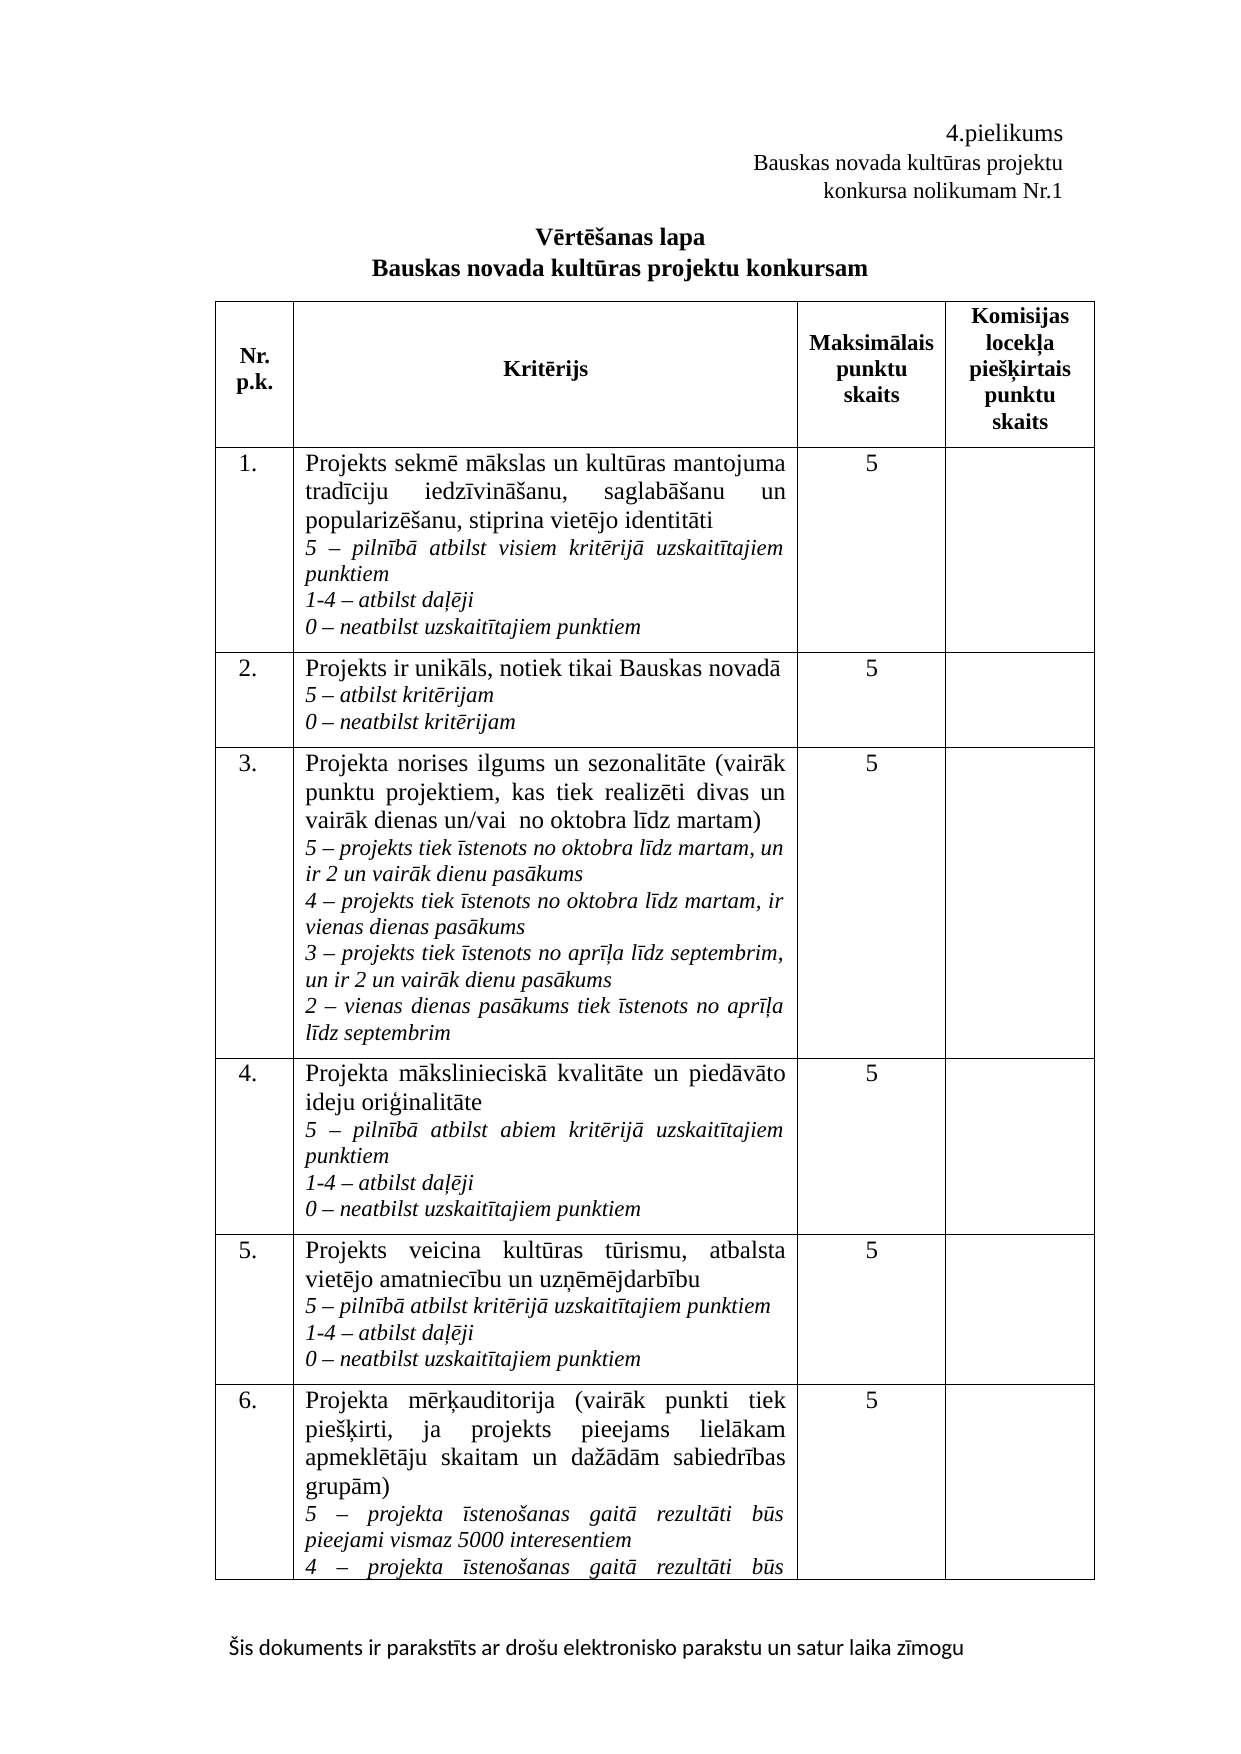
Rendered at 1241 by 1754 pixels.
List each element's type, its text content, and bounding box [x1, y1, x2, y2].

table_cell Projekts veicina kultūras tūrismu, atbalsta vietējo amatniecību un uzņēmējdarbību 5 – pilnībā atbilst kritērijā uzskaitītajiem punktiem 1-4 – atbilst daļēji 0 – neatbilst uzskaitītajiem punktiem [294, 1235, 797, 1384]
table_cell 5 [798, 1059, 945, 1234]
table_header Kritērijs [294, 302, 797, 447]
table_cell [946, 1235, 1094, 1384]
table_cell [294, 1385, 797, 1579]
text Vērtēšanas lapa Bauskas novada kultūras projektu konkursam [177, 222, 1063, 282]
table_cell 5 [798, 748, 945, 1057]
table_cell [216, 748, 293, 1057]
table_cell 5 [798, 653, 945, 747]
table_cell [216, 1235, 293, 1384]
table_cell [946, 748, 1094, 1057]
table_cell [946, 1059, 1094, 1234]
table_cell Projekta norises ilgums un sezonalitāte (vairāk punktu projektiem, kas tiek realizēti divas un vairāk dienas un/vai no oktobra līdz martam) 5 – projekts tiek īstenots no oktobra līdz martam, un ir 2 un vairāk dienu pasākums 4 – projekts tiek īstenots no oktobra līdz martam, ir vienas dienas pasākums 3 – projekts tiek īstenots no aprīļa līdz septembrim, un ir 2 un vairāk dienu pasākums 2 – vienas dienas pasākums tiek īstenots no aprīļa līdz septembrim [294, 748, 797, 1057]
table_header Komisijas locekļa piešķirtais punktu skaits [946, 302, 1094, 447]
table_header Maksimālais punktu skaits [798, 302, 945, 447]
table_cell [216, 448, 293, 652]
table_cell [216, 1385, 293, 1579]
table_cell 5 [798, 1385, 945, 1579]
table_cell 5 [798, 448, 945, 652]
table_cell Projekts sekmē mākslas un kultūras mantojuma tradīciju iedzīvināšanu, saglabāšanu un popularizēšanu, stiprina vietējo identitāti 5 – pilnībā atbilst visiem kritērijā uzskaitītajiem punktiem 1-4 – atbilst daļēji 0 – neatbilst uzskaitītajiem punktiem [294, 448, 797, 652]
table_cell Projekta mākslinieciskā kvalitāte un piedāvāto ideju oriģinalitāte 5 – pilnībā atbilst abiem kritērijā uzskaitītajiem punktiem 1-4 – atbilst daļēji 0 – neatbilst uzskaitītajiem punktiem [294, 1059, 797, 1234]
table_cell [216, 653, 293, 747]
table_header Nr. p.k. [216, 302, 293, 447]
table_cell [216, 1059, 293, 1234]
table_cell Projekts ir unikāls, notiek tikai Bauskas novadā 5 – atbilst kritērijam 0 – neatbilst kritērijam [294, 653, 797, 747]
list 4.pielikums Bauskas novada kultūras projektu konkursa nolikumam Nr.1 [702, 118, 1063, 204]
table_cell [946, 653, 1094, 747]
table_cell 5 [798, 1235, 945, 1384]
table_cell [946, 1385, 1094, 1579]
table_cell [946, 448, 1094, 652]
